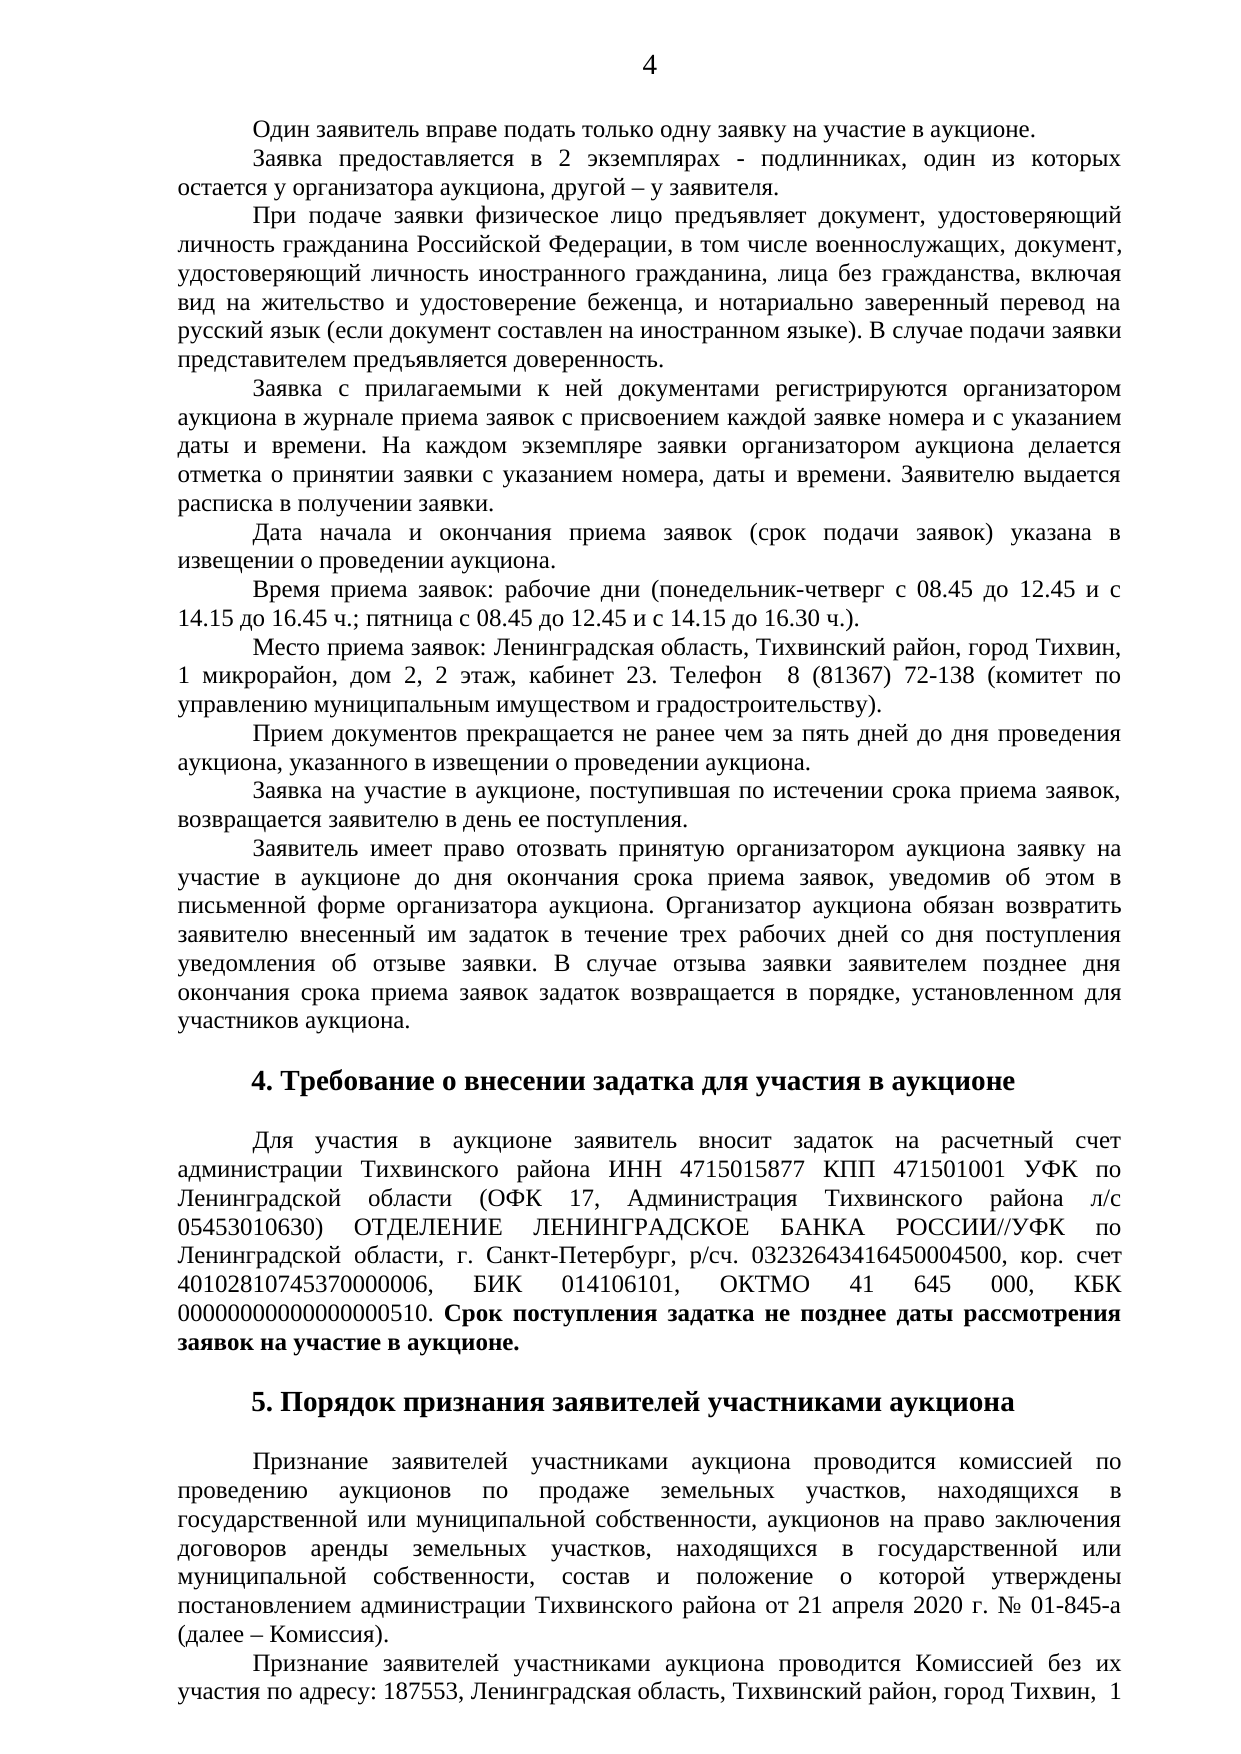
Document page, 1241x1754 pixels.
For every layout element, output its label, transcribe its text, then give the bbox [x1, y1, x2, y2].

text Дата начала и окончания приема заявок (срок подачи заявок) указана в извещении о проведении аукциона. [177, 517, 1122, 574]
text 4. Требование о внесении задатка для участия в аукционе [177, 1063, 1122, 1097]
text Заявитель имеет право отозвать принятую организатором аукциона заявку на участие в аукционе до дня окончания срока приема заявок, уведомив об этом в письменной форме организатора аукциона. Организатор аукциона обязан возвратить заявителю внесенный им задаток в течение трех рабочих дней со дня поступления уведомления об отзыве заявки. В случае отзыва заявки заявителем позднее дня окончания срока приема заявок задаток возвращается в порядке, установленном для участников аукциона. [177, 833, 1122, 1034]
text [177, 1648, 1122, 1705]
text Один заявитель вправе подать только одну заявку на участие в аукционе. [177, 114, 1122, 143]
text 5. Порядок признания заявителей участниками аукциона [177, 1384, 1122, 1418]
text При подаче заявки физическое лицо предъявляет документ, удостоверяющий личность гражданина Российской Федерации, в том числе военнослужащих, документ, удостоверяющий личность иностранного гражданина, лица без гражданства, включая вид на жительство и удостоверение беженца, и нотариально заверенный перевод на русский язык (если документ составлен на иностранном языке). В случае подачи заявки представителем предъявляется доверенность. [177, 201, 1122, 373]
text Для участия в аукционе заявитель вносит задаток на расчетный счет администрации Тихвинского района ИНН 4715015877 КПП 471501001 УФК по Ленинградской области (ОФК 17, Администрация Тихвинского района л/с 05453010630) ОТДЕЛЕНИЕ ЛЕНИНГРАДСКОЕ БАНКА РОССИИ//УФК по Ленинградской области, г. Санкт-Петербург, р/сч. 03232643416450004500, кор. счет 40102810745370000006, БИК 014106101, ОКТМО 41 645 000, КБК 00000000000000000510. Срок поступления задатка не позднее даты рассмотрения заявок на участие в аукционе. [177, 1125, 1122, 1355]
text Время приема заявок: рабочие дни (понедельник-четверг с 08.45 до 12.45 и с 14.15 до 16.45 ч.; пятница с 08.45 до 12.45 и с 14.15 до 16.30 ч.). [177, 574, 1122, 632]
text Прием документов прекращается не ранее чем за пять дней до дня проведения аукциона, указанного в извещении о проведении аукциона. [177, 718, 1122, 776]
text Заявка с прилагаемыми к ней документами регистрируются организатором аукциона в журнале приема заявок с присвоением каждой заявке номера и с указанием даты и времени. На каждом экземпляре заявки организатором аукциона делается отметка о принятии заявки с указанием номера, даты и времени. Заявителю выдается расписка в получении заявки. [177, 373, 1122, 517]
text Признание заявителей участниками аукциона проводится комиссией по проведению аукционов по продаже земельных участков, находящихся в государственной или муниципальной собственности, аукционов на право заключения договоров аренды земельных участков, находящихся в государственной или муниципальной собственности, состав и положение о которой утверждены постановлением администрации Тихвинского района от 21 апреля 2020 г. № 01-845-а (далее – Комиссия). [177, 1446, 1122, 1648]
text Заявка предоставляется в 2 экземплярах - подлинниках, один из которых остается у организатора аукциона, другой – у заявителя. [177, 143, 1122, 201]
text Заявка на участие в аукционе, поступившая по истечении срока приема заявок, возвращается заявителю в день ее поступления. [177, 776, 1122, 833]
text Место приема заявок: Ленинградская область, Тихвинский район, город Тихвин, 1 микрорайон, дом 2, 2 этаж, кабинет 23. Телефон 8 (81367) 72-138 (комитет по управлению муниципальным имуществом и градостроительству). [177, 632, 1122, 718]
